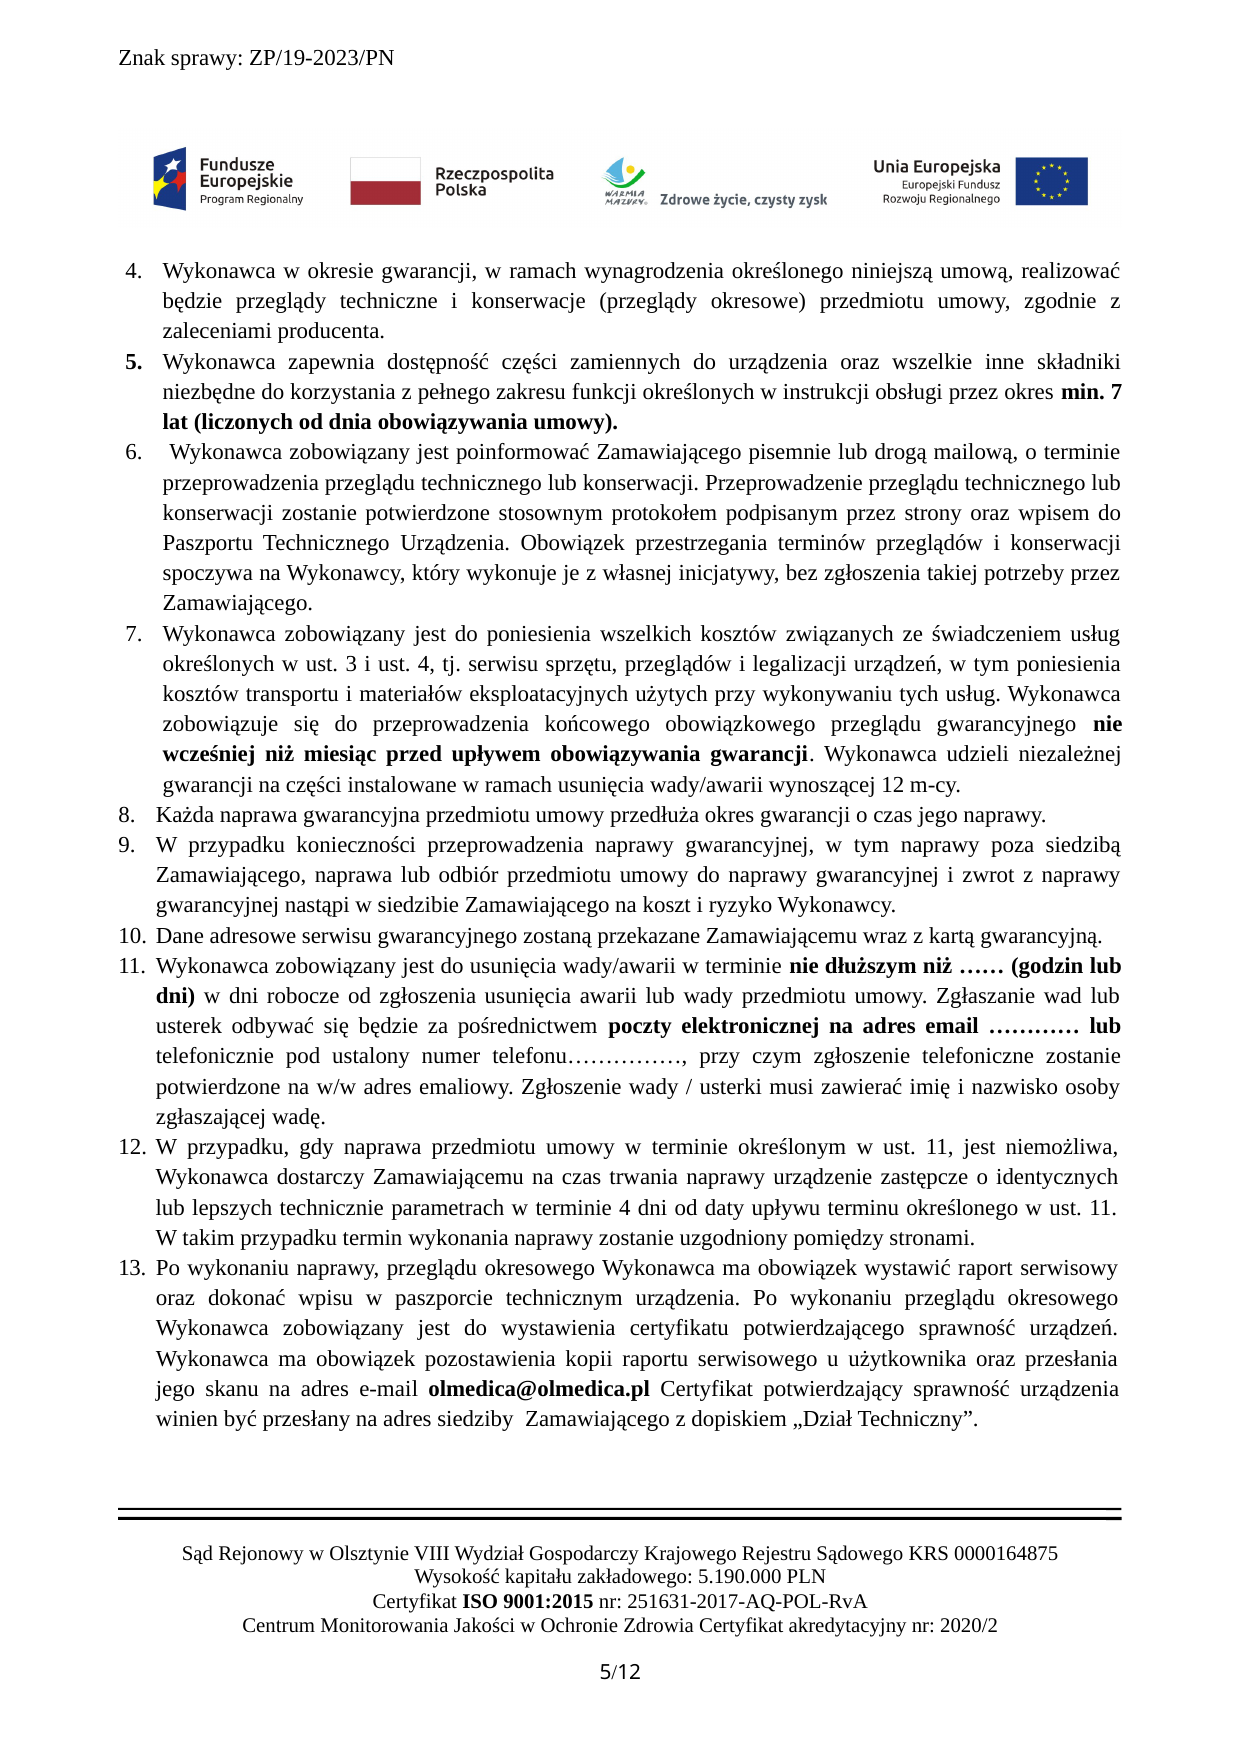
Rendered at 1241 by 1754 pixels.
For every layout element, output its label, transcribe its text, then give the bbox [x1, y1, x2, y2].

list Dane adresowe serwisu gwarancyjnego zostaną przekazane Zamawiającemu wraz z kartą gwarancyjną. [118, 922, 1122, 948]
list W przypadku konieczności przeprowadzenia naprawy gwarancyjnej, w tym naprawy poza siedzibą Zamawiającego, naprawa lub odbiór przedmiotu umowy do naprawy gwarancyjnej i zwrot z naprawy gwarancyjnej nastąpi w siedzibie Zamawiającego na koszt i ryzyko Wykonawcy. [118, 831, 1122, 918]
list Wykonawca zobowiązany jest do usunięcia wady/awarii w terminie nie dłuższym niż …… (godzin lub dni) w dni robocze od zgłoszenia usunięcia awarii lub wady przedmiotu umowy. Zgłaszanie wad lub usterek odbywać się będzie za pośrednictwem poczty elektronicznej na adres email ………… lub telefonicznie pod ustalony numer telefonu……………, przy czym zgłoszenie telefoniczne zostanie potwierdzone na w/w adres emaliowy. Zgłoszenie wady / usterki musi zawierać imię i nazwisko osoby zgłaszającej wadę. [118, 952, 1122, 1129]
list Wykonawca zobowiązany jest poinformować Zamawiającego pisemnie lub drogą mailową, o terminie przeprowadzenia przeglądu technicznego lub konserwacji. Przeprowadzenie przeglądu technicznego lub konserwacji zostanie potwierdzone stosownym protokołem podpisanym przez strony oraz wpisem do Paszportu Technicznego Urządzenia. Obowiązek przestrzegania terminów przeglądów i konserwacji spoczywa na Wykonawcy, który wykonuje je z własnej inicjatywy, bez zgłoszenia takiej potrzeby przez Zamawiającego. [125, 438, 1122, 616]
list Wykonawca w okresie gwarancji, w ramach wynagrodzenia określonego niniejszą umową, realizować będzie przeglądy techniczne i konserwacje (przeglądy okresowe) przedmiotu umowy, zgodnie z zaleceniami producenta. [125, 257, 1122, 344]
list Każda naprawa gwarancyjna przedmiotu umowy przedłuża okres gwarancji o czas jego naprawy. [118, 801, 1122, 827]
list Wykonawca zobowiązany jest do poniesienia wszelkich kosztów związanych ze świadczeniem usług określonych w ust. 3 i ust. 4, tj. serwisu sprzętu, przeglądów i legalizacji urządzeń, w tym poniesienia kosztów transportu i materiałów eksploatacyjnych użytych przy wykonywaniu tych usług. Wykonawca zobowiązuje się do przeprowadzenia końcowego obowiązkowego przeglądu gwarancyjnego nie wcześniej niż miesiąc przed upływem obowiązywania gwarancji. Wykonawca udzieli niezależnej gwarancji na części instalowane w ramach usunięcia wady/awarii wynoszącej 12 m-cy. [125, 620, 1122, 797]
list Wykonawca zapewnia dostępność części zamiennych do urządzenia oraz wszelkie inne składniki niezbędne do korzystania z pełnego zakresu funkcji określonych w instrukcji obsługi przez okres min. 7 lat (liczonych od dnia obowiązywania umowy). [125, 348, 1122, 434]
list Po wykonaniu naprawy, przeglądu okresowego Wykonawca ma obowiązek wystawić raport serwisowy oraz dokonać wpisu w paszporcie technicznym urządzenia. Po wykonaniu przeglądu okresowego Wykonawca zobowiązany jest do wystawienia certyfikatu potwierdzającego sprawność urządzeń. Wykonawca ma obowiązek pozostawienia kopii raportu serwisowego u użytkownika oraz przesłania jego skanu na adres e-mail olmedica@olmedica.pl Certyfikat potwierdzający sprawność urządzenia winien być przesłany na adres siedziby Zamawiającego z dopiskiem „Dział Techniczny”. [118, 1254, 1120, 1431]
list W przypadku, gdy naprawa przedmiotu umowy w terminie określonym w ust. 11, jest niemożliwa, Wykonawca dostarczy Zamawiającemu na czas trwania naprawy urządzenie zastępcze o identycznych lub lepszych technicznie parametrach w terminie 4 dni od daty upływu terminu określonego w ust. 11. W takim przypadku termin wykonania naprawy zostanie uzgodniony pomiędzy stronami. [118, 1133, 1120, 1250]
